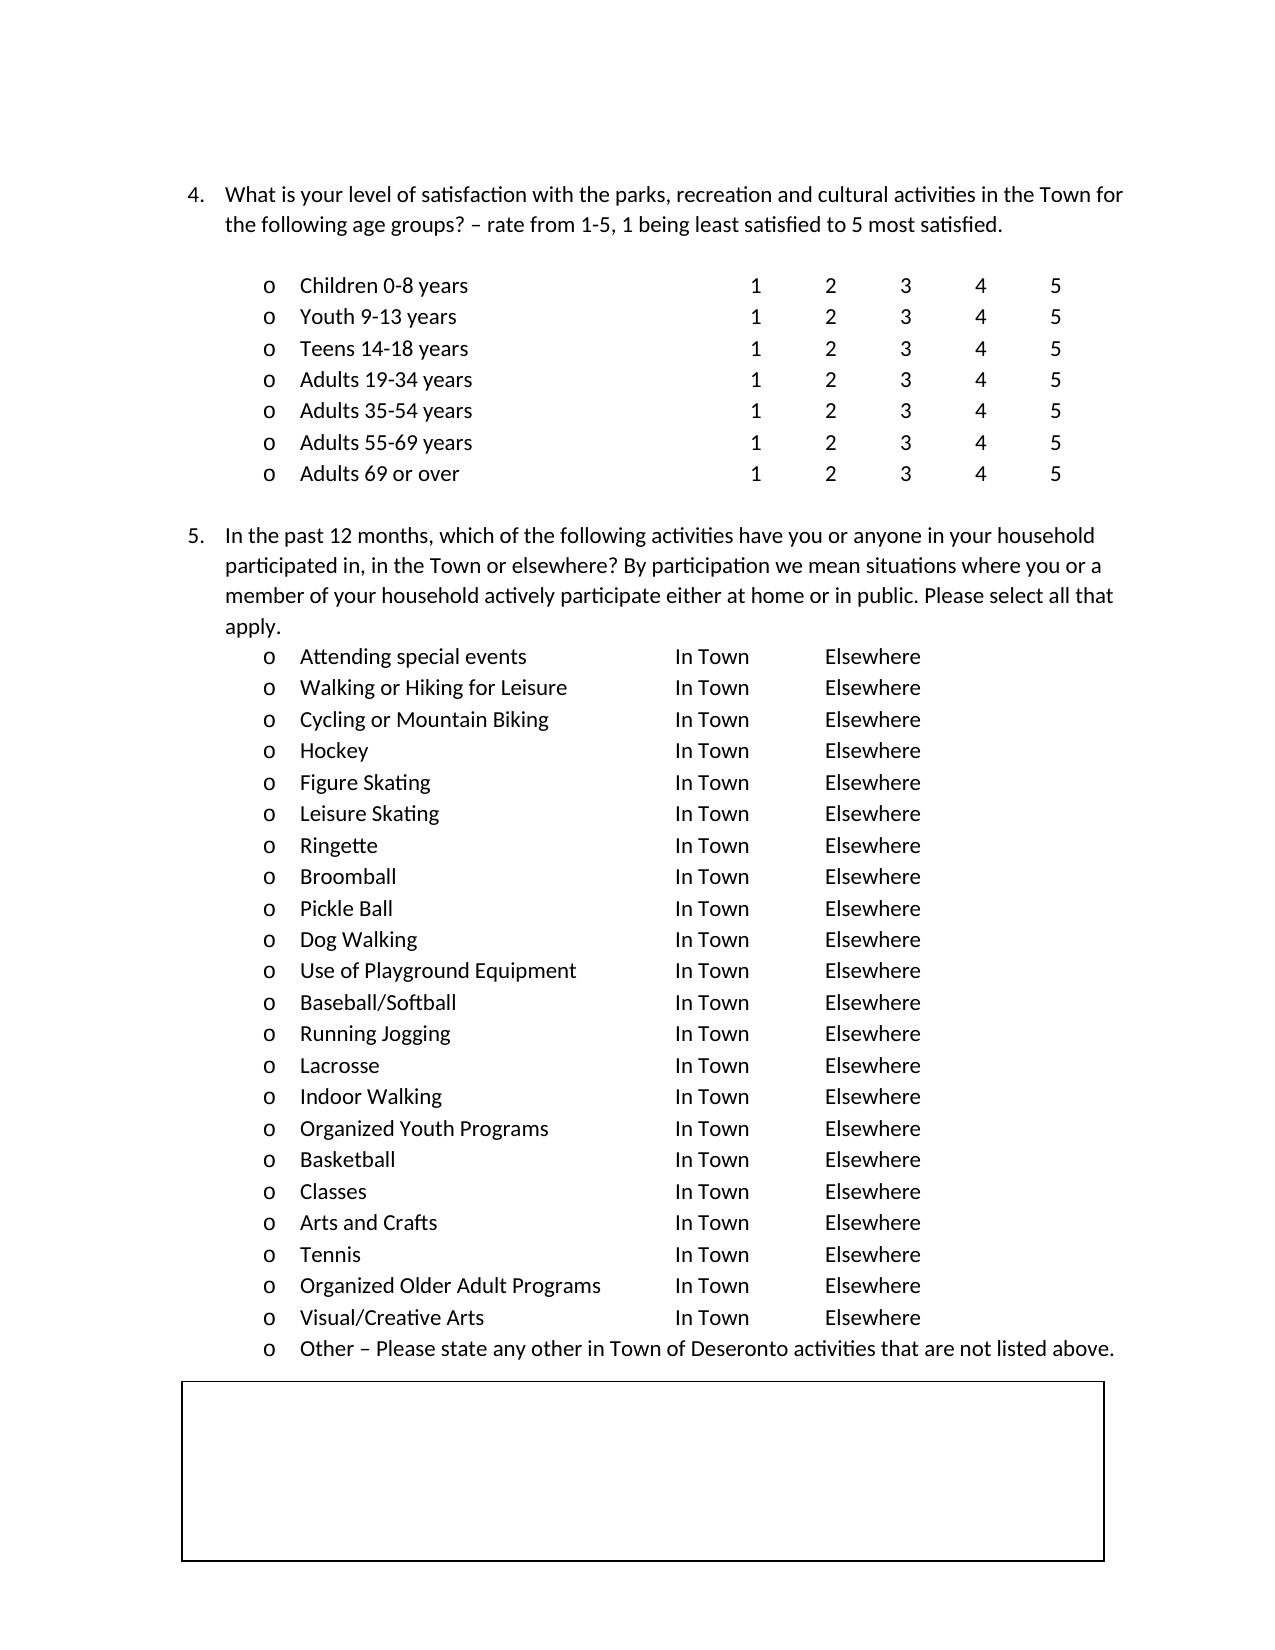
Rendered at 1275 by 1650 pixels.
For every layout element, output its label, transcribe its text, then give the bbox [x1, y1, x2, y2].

list Basketball In Town Elsewhere [262, 1145, 1125, 1174]
list Running Jogging In Town Elsewhere [262, 1019, 1125, 1049]
list Youth 9-13 years 1 2 3 4 5 [262, 302, 1125, 331]
list Broomball In Town Elsewhere [262, 862, 1125, 891]
list Use of Playground Equipment In Town Elsewhere [262, 957, 1125, 986]
list Leisure Skating In Town Elsewhere [262, 799, 1125, 828]
list Adults 55-69 years 1 2 3 4 5 [262, 428, 1125, 457]
list Tennis In Town Elsewhere [262, 1240, 1125, 1269]
list Classes In Town Elsewhere [262, 1177, 1125, 1206]
list Adults 69 or over 1 2 3 4 5 [262, 459, 1125, 519]
list Lacrosse In Town Elsewhere [262, 1051, 1125, 1080]
list Children 0-8 years 1 2 3 4 5 [262, 271, 1125, 300]
list Indoor Walking In Town Elsewhere [262, 1082, 1125, 1112]
list What is your level of satisfaction with the parks, recreation and cultural activities in the Town for the following age groups? – rate from 1-5, 1 being least satisfied to 5 most satisfied. [187, 180, 1125, 238]
list Adults 35-54 years 1 2 3 4 5 [262, 397, 1125, 426]
list Pickle Ball In Town Elsewhere [262, 894, 1125, 923]
list Figure Skating In Town Elsewhere [262, 768, 1125, 797]
list Baseball/Softball In Town Elsewhere [262, 988, 1125, 1017]
list Arts and Crafts In Town Elsewhere [262, 1208, 1125, 1237]
list Organized Youth Programs In Town Elsewhere [262, 1114, 1125, 1143]
list Hockey In Town Elsewhere [262, 736, 1125, 766]
list In the past 12 months, which of the following activities have you or anyone in your household participated in, in the Town or elsewhere? By participation we mean situations where you or a member of your household actively participate either at home or in public. Please select all that apply. [187, 521, 1125, 640]
list Visual/Creative Arts In Town Elsewhere [262, 1303, 1125, 1332]
list Ringette In Town Elsewhere [262, 831, 1125, 860]
list Walking or Hiking for Leisure In Town Elsewhere [262, 673, 1125, 703]
list Teens 14-18 years 1 2 3 4 5 [262, 334, 1125, 363]
list Other – Please state any other in Town of Deseronto activities that are not listed above. [262, 1334, 1125, 1363]
list Dog Walking In Town Elsewhere [262, 925, 1125, 954]
list Organized Older Adult Programs In Town Elsewhere [262, 1271, 1125, 1300]
list Attending special events In Town Elsewhere [262, 642, 1125, 671]
list Adults 19-34 years 1 2 3 4 5 [262, 365, 1125, 394]
list Cycling or Mountain Biking In Town Elsewhere [262, 705, 1125, 734]
